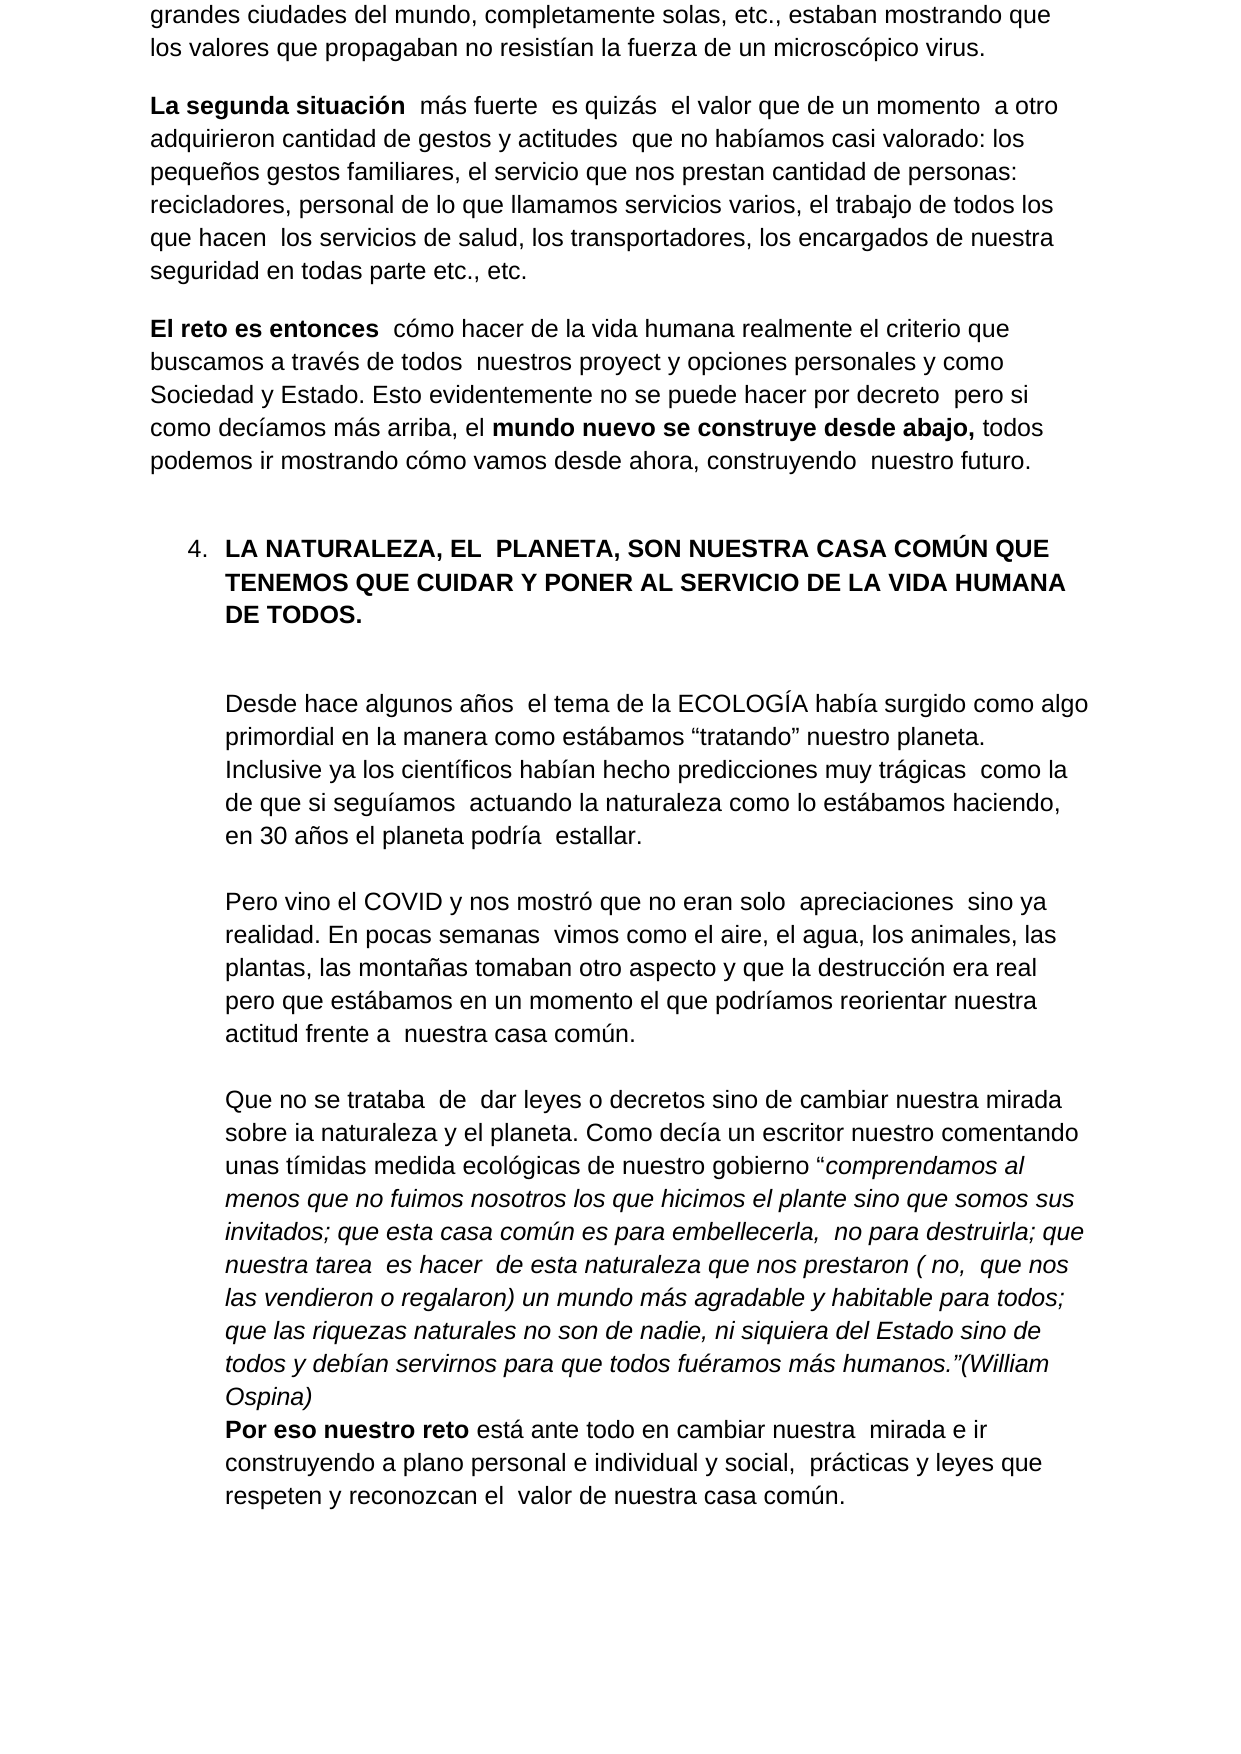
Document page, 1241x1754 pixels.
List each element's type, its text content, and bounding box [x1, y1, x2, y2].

text Pero vino el COVID y nos mostró que no eran solo apreciaciones sino ya realidad. En pocas semanas vimos como el aire, el agua, los animales, las plantas, las montañas tomaban otro aspecto y que la destrucción era real pero que estábamos en un momento el que podríamos reorientar nuestra actitud frente a nuestra casa común. [225, 887, 1090, 1048]
text Desde hace algunos años el tema de la ECOLOGÍA había surgido como algo primordial en la manera como estábamos “tratando” nuestro planeta. Inclusive ya los científicos habían hecho predicciones muy trágicas como la de que si seguíamos actuando la naturaleza como lo estábamos haciendo, en 30 años el planeta podría estallar. [225, 689, 1090, 849]
text Que no se trataba de dar leyes o decretos sino de cambiar nuestra mirada sobre ia naturaleza y el planeta. Como decía un escritor nuestro comentando unas tímidas medida ecológicas de nuestro gobierno “comprendamos al menos que no fuimos nosotros los que hicimos el plante sino que somos sus invitados; que esta casa común es para embellecerla, no para destruirla; que nuestra tarea es hacer de esta naturaleza que nos prestaron ( no, que nos las vendieron o regalaron) un mundo más agradable y habitable para todos; que las riquezas naturales no son de nadie, ni siquiera del Estado sino de todos y debían servirnos para que todos fuéramos más humanos.”(William Ospina) [225, 1085, 1090, 1411]
list LA NATURALEZA, EL PLANETA, SON NUESTRA CASA COMÚN QUE TENEMOS QUE CUIDAR Y PONER AL SERVICIO DE LA VIDA HUMANA DE TODOS. [187, 534, 1090, 629]
text grandes ciudades del mundo, completamente solas, etc., estaban mostrando que los valores que propagaban no resistían la fuerza de un microscópico virus. [150, 0, 1090, 62]
text Por eso nuestro reto está ante todo en cambiar nuestra mirada e ir construyendo a plano personal e individual y social, prácticas y leyes que respeten y reconozcan el valor de nuestra casa común. [225, 1415, 1090, 1510]
text El reto es entonces cómo hacer de la vida humana realmente el criterio que buscamos a través de todos nuestros proyect y opciones personales y como Sociedad y Estado. Esto evidentemente no se puede hacer por decreto pero si como decíamos más arriba, el mundo nuevo se construye desde abajo, todos podemos ir mostrando cómo vamos desde ahora, construyendo nuestro futuro. [150, 314, 1090, 475]
text La segunda situación más fuerte es quizás el valor que de un momento a otro adquirieron cantidad de gestos y actitudes que no habíamos casi valorado: los pequeños gestos familiares, el servicio que nos prestan cantidad de personas: recicladores, personal de lo que llamamos servicios varios, el trabajo de todos los que hacen los servicios de salud, los transportadores, los encargados de nuestra seguridad en todas parte etc., etc. [150, 91, 1090, 285]
